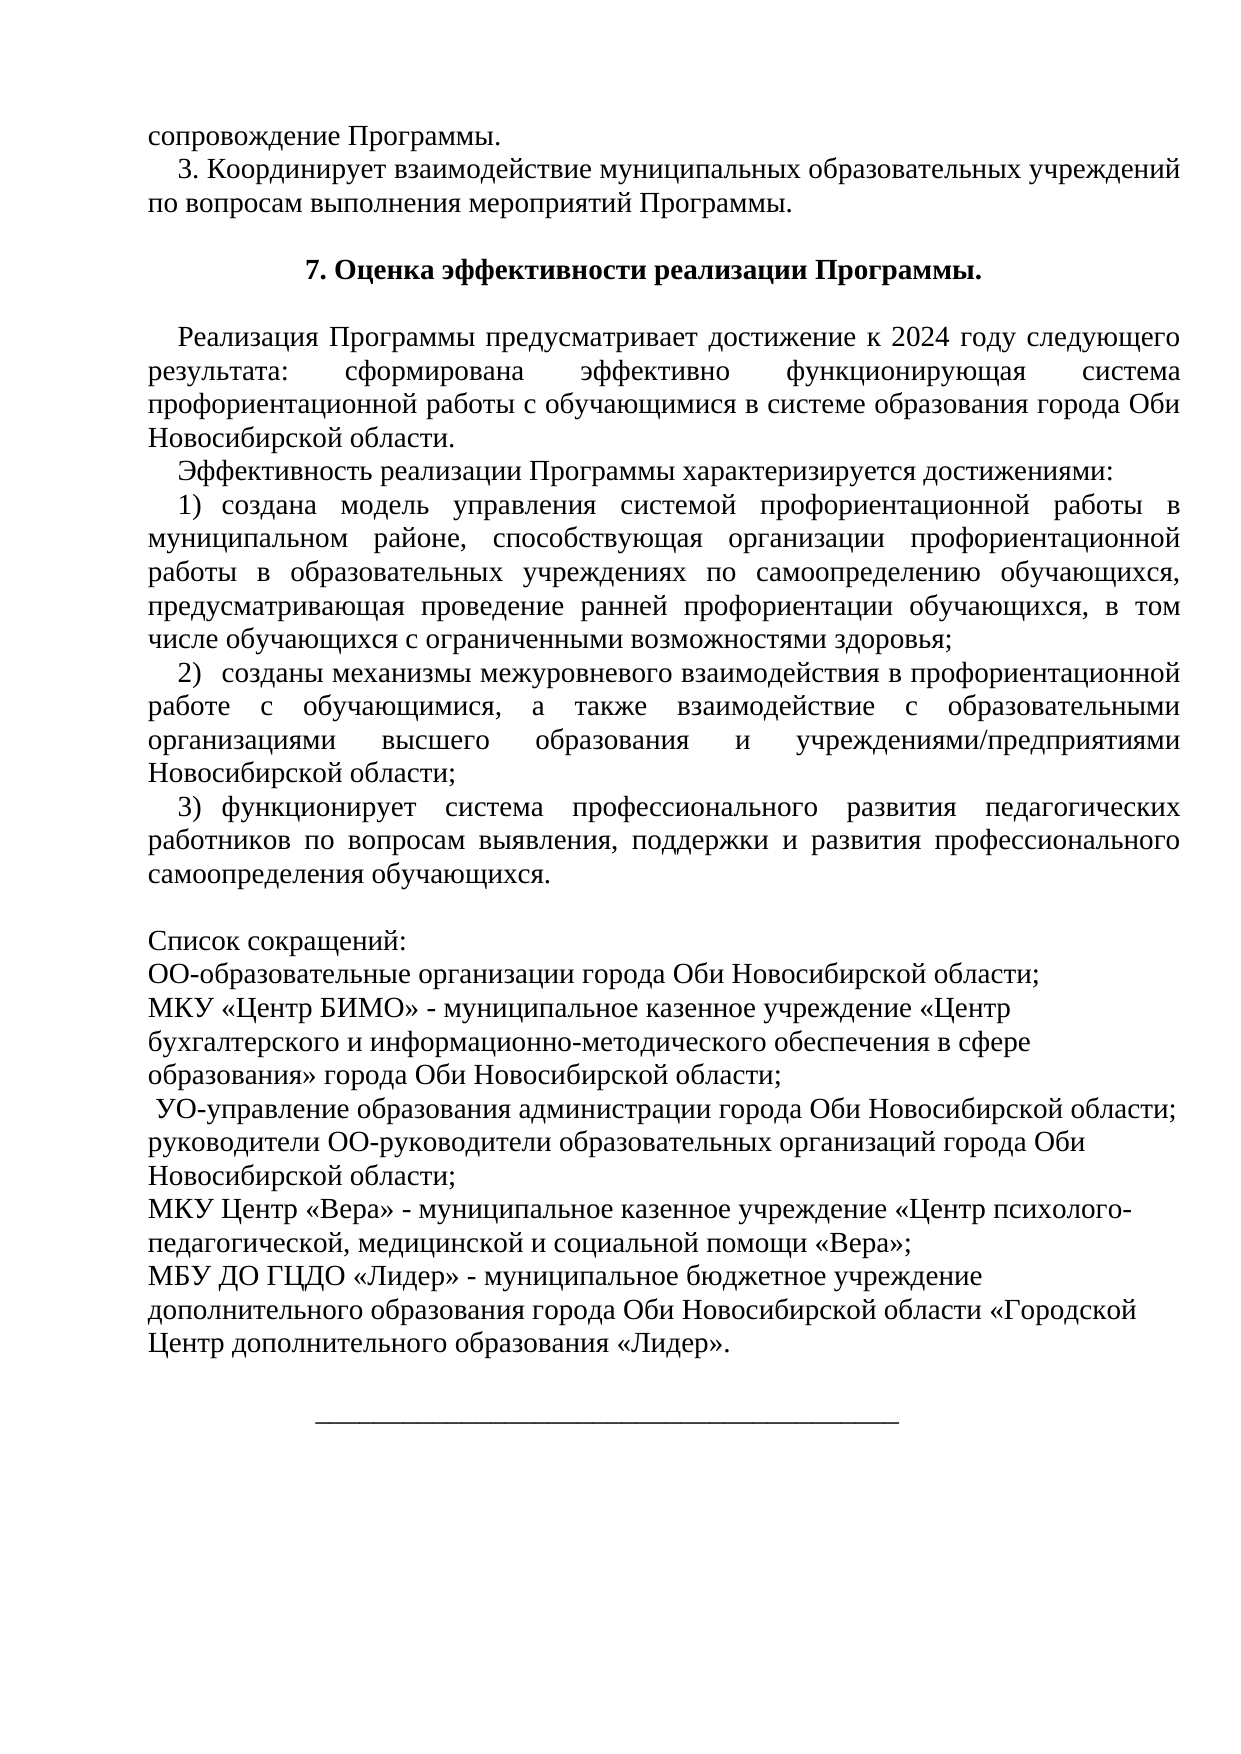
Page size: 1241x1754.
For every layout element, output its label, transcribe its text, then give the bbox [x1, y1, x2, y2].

text МКУ «Центр БИМО» - муниципальное казенное учреждение «Центр бухгалтерского и информационно-методического обеспечения в сфере образования» города Оби Новосибирской области; [148, 990, 1181, 1091]
text УО-управление образования администрации города Оби Новосибирской области; [148, 1091, 1181, 1124]
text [148, 118, 1181, 152]
text 2) созданы механизмы межуровневого взаимодействия в профориентационной работе с обучающимися, а также взаимодействие с образовательными организациями высшего образования и учреждениями/предприятиями Новосибирской области; [148, 655, 1181, 789]
text Эффективность реализации Программы характеризируется достижениями: [148, 453, 1185, 487]
text 7. Оценка эффективности реализации Программы. [148, 252, 1139, 286]
text МБУ ДО ГЦДО «Лидер» - муниципальное бюджетное учреждение дополнительного образования города Оби Новосибирской области «Городской Центр дополнительного образования «Лидер». [148, 1258, 1181, 1359]
text 1) создана модель управления системой профориентационной работы в муниципальном районе, способствующая организации профориентационной работы в образовательных учреждениях по самоопределению обучающихся, предусматривающая проведение ранней профориентации обучающихся, в том числе обучающихся с ограниченными возможностями здоровья; [148, 487, 1181, 655]
text Реализация Программы предусматривает достижение к 2024 году следующего результата: сформирована эффективно функционирующая система профориентационной работы с обучающимися в системе образования города Оби Новосибирской области. [148, 319, 1181, 453]
text 3. Координирует взаимодействие муниципальных образовательных учреждений по вопросам выполнения мероприятий Программы. [148, 152, 1181, 219]
text Список сокращений: [148, 923, 1181, 957]
text руководители ОО-руководители образовательных организаций города Оби Новосибирской области; [148, 1124, 1181, 1191]
text ________________________________________ [148, 1393, 1181, 1426]
text ОО-образовательные организации города Оби Новосибирской области; [148, 957, 1181, 990]
text МКУ Центр «Вера» - муниципальное казенное учреждение «Центр психолого-педагогической, медицинской и социальной помощи «Вера»; [148, 1191, 1181, 1258]
text 3) функционирует система профессионального развития педагогических работников по вопросам выявления, поддержки и развития профессионального самоопределения обучающихся. [148, 789, 1181, 889]
